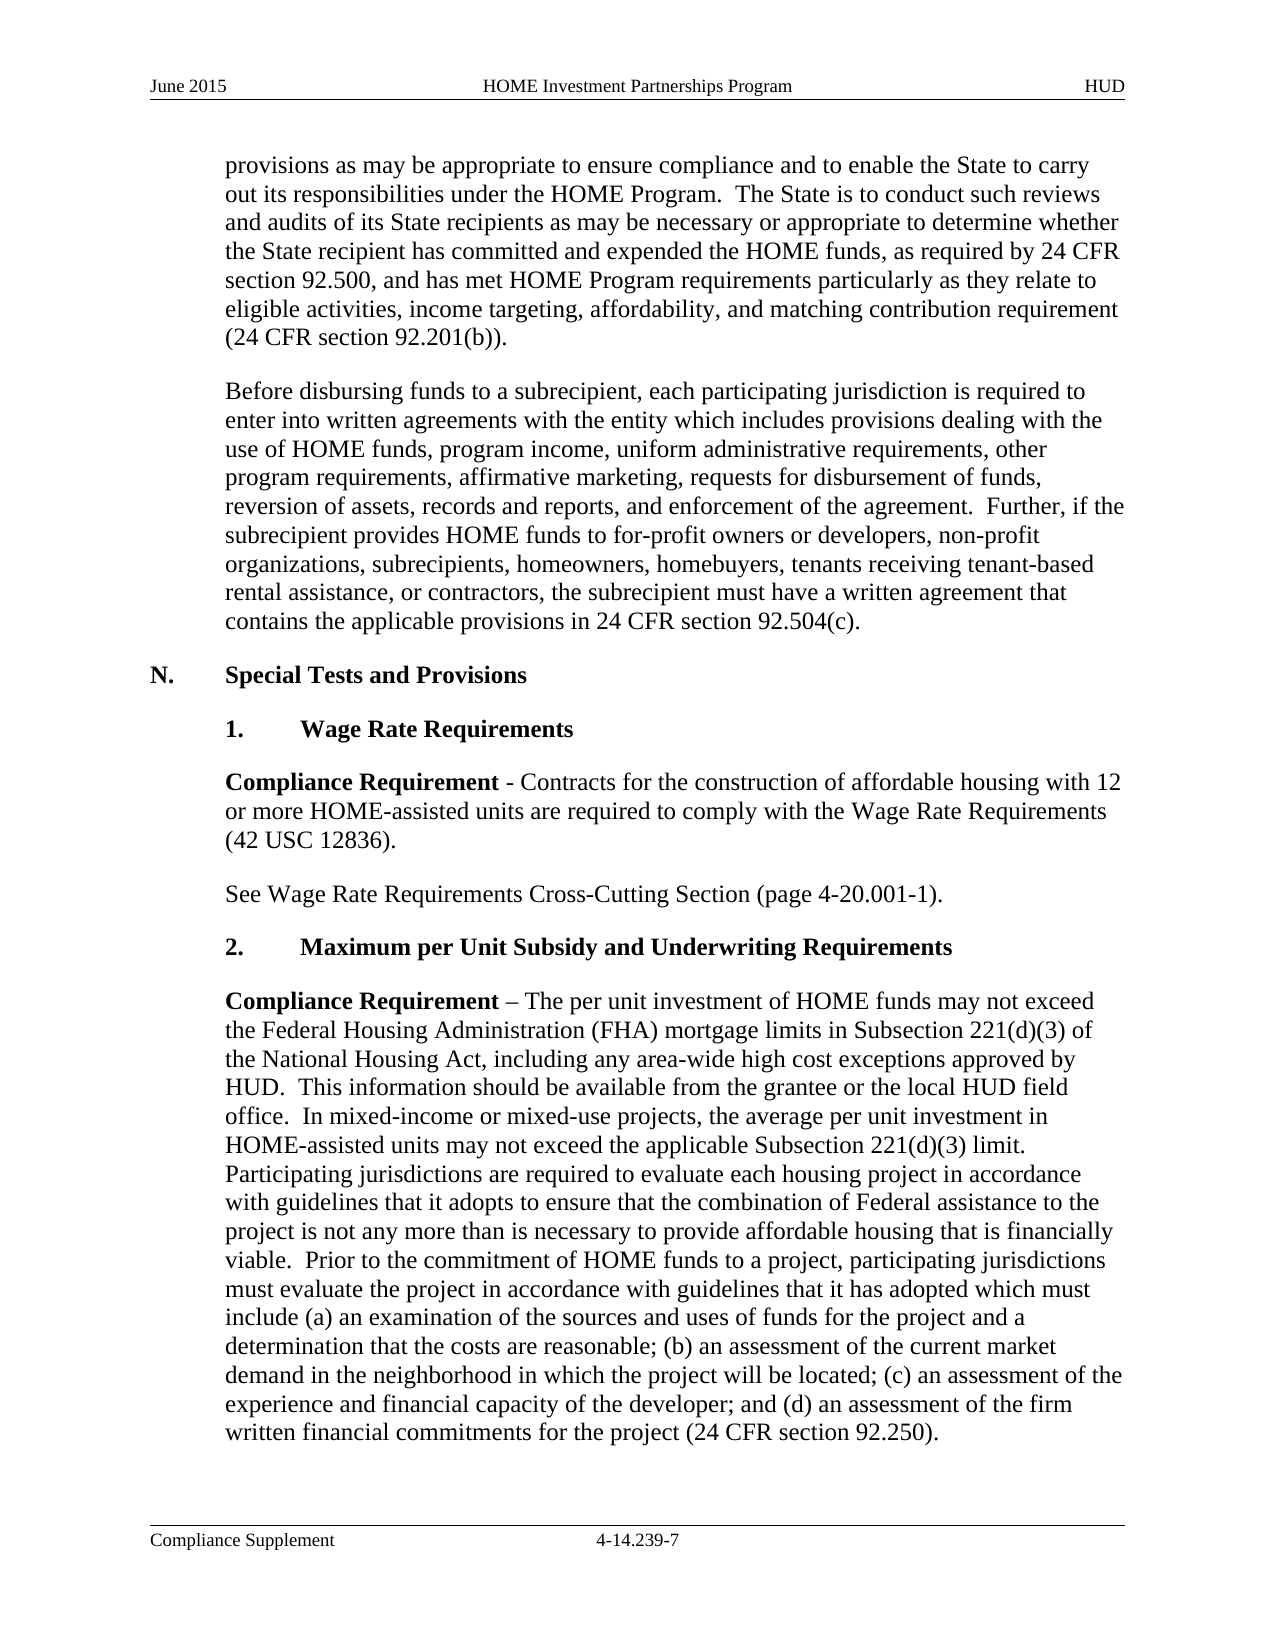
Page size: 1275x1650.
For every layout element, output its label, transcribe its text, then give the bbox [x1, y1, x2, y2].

text Compliance Requirement – The per unit investment of HOME funds may not exceed the Federal Housing Administration (FHA) mortgage limits in Subsection 221(d)(3) of the National Housing Act, including any area-wide high cost exceptions approved by HUD. This information should be available from the grantee or the local HUD field office. In mixed-income or mixed-use projects, the average per unit investment in HOME-assisted units may not exceed the applicable Subsection 221(d)(3) limit. Participating jurisdictions are required to evaluate each housing project in accordance with guidelines that it adopts to ensure that the combination of Federal assistance to the project is not any more than is necessary to provide affordable housing that is financially viable. Prior to the commitment of HOME funds to a project, participating jurisdictions must evaluate the project in accordance with guidelines that it has adopted which must include (a) an examination of the sources and uses of funds for the project and a determination that the costs are reasonable; (b) an assessment of the current market demand in the neighborhood in which the project will be located; (c) an assessment of the experience and financial capacity of the developer; and (d) an assessment of the firm written financial commitments for the project (24 CFR section 92.250). [225, 986, 1125, 1446]
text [225, 150, 1125, 351]
text Before disbursing funds to a subrecipient, each participating jurisdiction is required to enter into written agreements with the entity which includes provisions dealing with the use of HOME funds, program income, uniform administrative requirements, other program requirements, affirmative marketing, requests for disbursement of funds, reversion of assets, records and reports, and enforcement of the agreement. Further, if the subrecipient provides HOME funds to for-profit owners or developers, non-profit organizations, subrecipients, homeowners, homebuyers, tenants receiving tenant-based rental assistance, or contractors, the subrecipient must have a written agreement that contains the applicable provisions in 24 CFR section 92.504(c). [225, 376, 1125, 635]
text N. Special Tests and Provisions [150, 660, 1125, 689]
text 2. Maximum per Unit Subsidy and Underwriting Requirements [225, 932, 1125, 961]
text Compliance Requirement - Contracts for the construction of affordable housing with 12 or more HOME-assisted units are required to comply with the Wage Rate Requirements (42 USC 12836). [225, 767, 1125, 854]
text See Wage Rate Requirements Cross-Cutting Section (page 4-20.001-1). [225, 879, 1125, 907]
text 1. Wage Rate Requirements [225, 714, 1125, 742]
